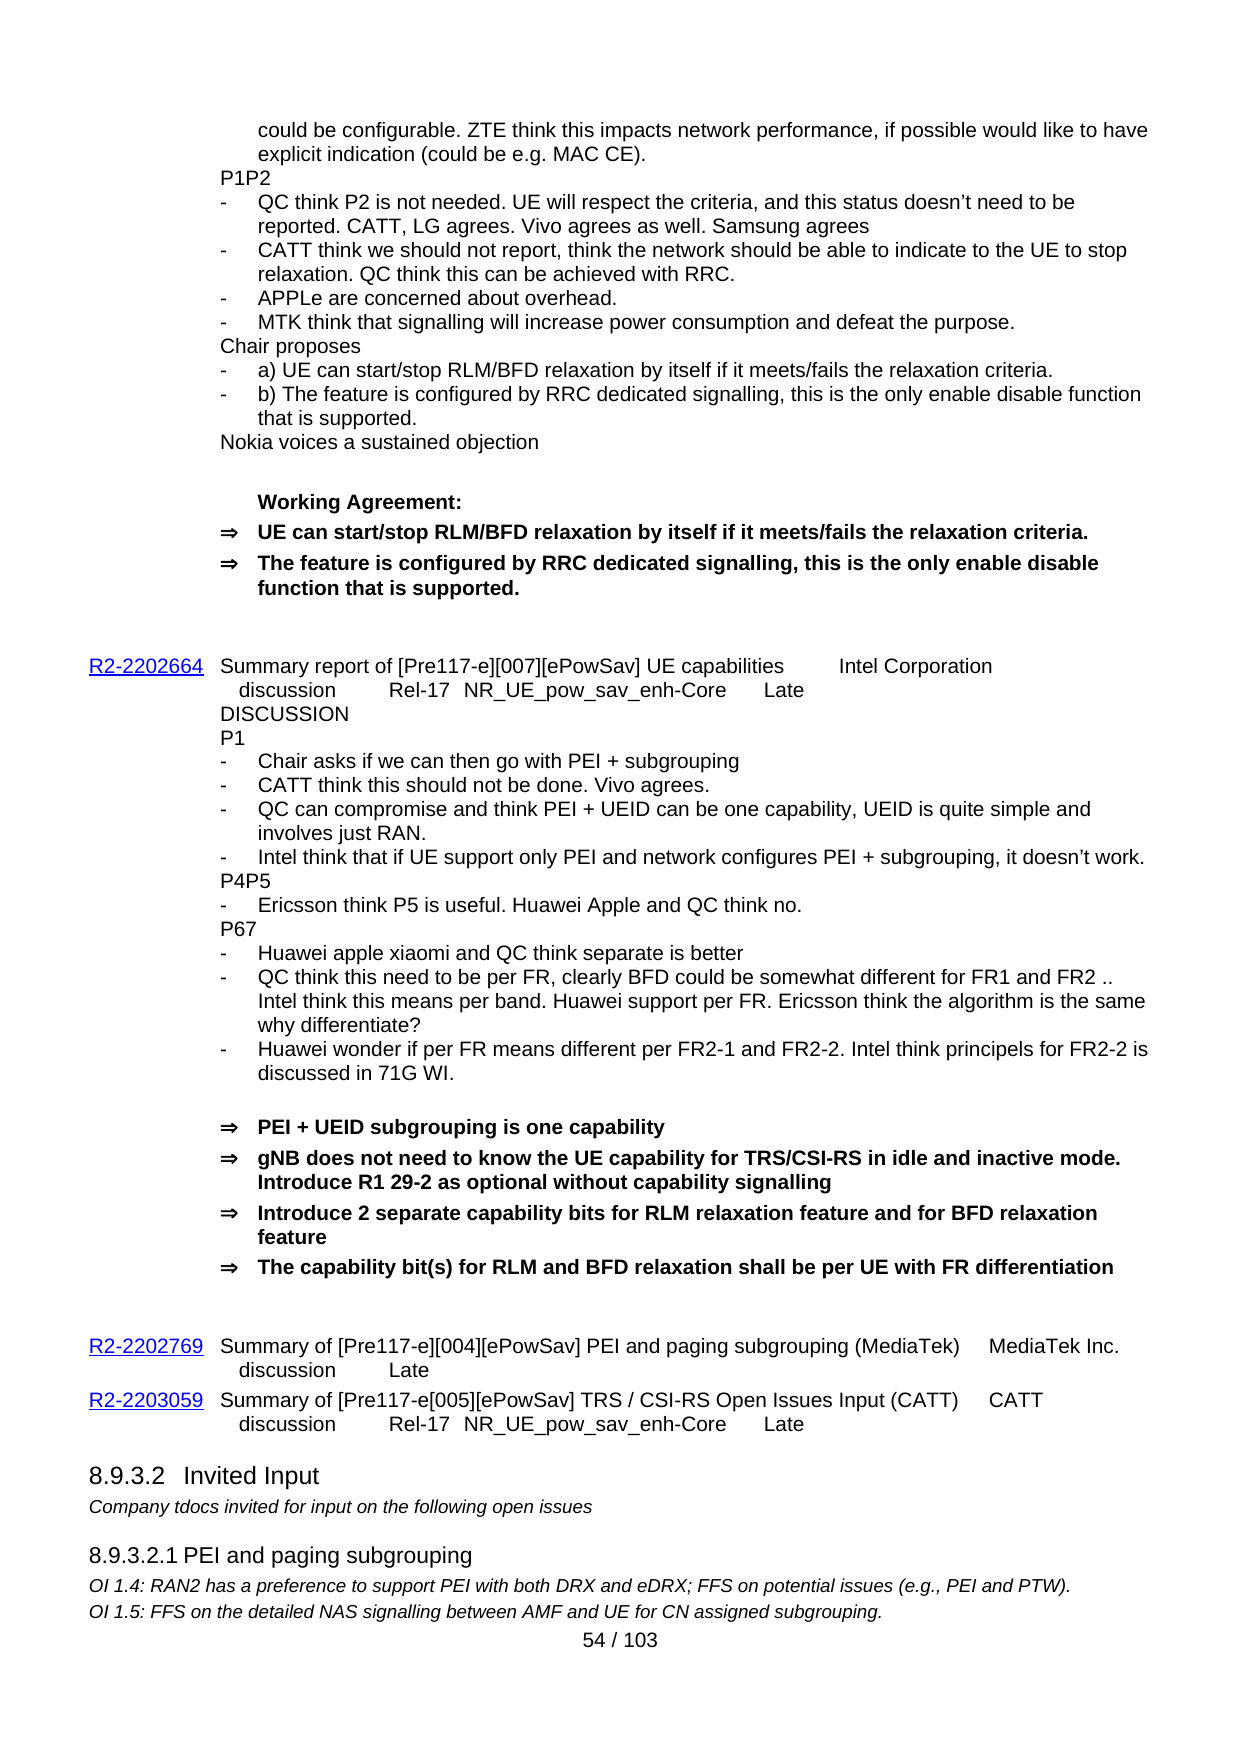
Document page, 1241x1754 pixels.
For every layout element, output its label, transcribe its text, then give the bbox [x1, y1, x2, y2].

text - a) UE can start/stop RLM/BFD relaxation by itself if it meets/fails the relaxation criteria. [220, 358, 1152, 382]
text The capability bit(s) for RLM and BFD relaxation shall be per UE with FR differentiation [220, 1255, 1152, 1279]
title R2-2202664 Summary report of [Pre117-e][007][ePowSav] UE capabilities Intel Corporation discussion Rel-17 NR_UE_pow_sav_enh-Core Late [89, 653, 1152, 701]
text Chair proposes [220, 334, 1152, 358]
text - QC think P2 is not needed. UE will respect the criteria, and this status doesn’t need to be reported. CATT, LG agrees. Vivo agrees as well. Samsung agrees [220, 190, 1152, 238]
text PEI + UEID subgrouping is one capability [220, 1115, 1152, 1139]
text - Ericsson think P5 is useful. Huawei Apple and QC think no. [220, 893, 1152, 917]
text OI 1.5: FFS on the detailed NAS signalling between AMF and UE for CN assigned subgrouping. [89, 1601, 1152, 1622]
text - b) The feature is configured by RRC dedicated signalling, this is the only enable disable function that is supported. [220, 382, 1152, 429]
subtitle 8.9.3.2 Invited Input [89, 1461, 1152, 1489]
text P67 [220, 917, 1152, 941]
text - Chair asks if we can then go with PEI + subgrouping [220, 749, 1152, 773]
text OI 1.4: RAN2 has a preference to support PEI with both DRX and eDRX; FFS on potential issues (e.g., PEI and PTW). [89, 1575, 1152, 1597]
text gNB does not need to know the UE capability for TRS/CSI-RS in idle and inactive mode. Introduce R1 29-2 as optional without capability signalling [220, 1146, 1152, 1194]
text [220, 118, 1152, 166]
text DISCUSSION [220, 701, 1152, 725]
text - APPLe are concerned about overhead. [220, 286, 1152, 310]
text P1 [220, 725, 1152, 749]
text Introduce 2 separate capability bits for RLM relaxation feature and for BFD relaxation feature [220, 1200, 1152, 1249]
title R2-2203059 Summary of [Pre117-e[005][ePowSav] TRS / CSI-RS Open Issues Input (CATT) CATT discussion Rel-17 NR_UE_pow_sav_enh-Core Late [89, 1388, 1152, 1436]
text P1P2 [220, 166, 1152, 190]
text UE can start/stop RLM/BFD relaxation by itself if it meets/fails the relaxation criteria. [220, 520, 1152, 545]
text - QC think this need to be per FR, clearly BFD could be somewhat different for FR1 and FR2 .. Intel think this means per band. Huawei support per FR. Ericsson think the algorithm is the same why differentiate? [220, 965, 1152, 1037]
subtitle 8.9.3.2.1 PEI and paging subgrouping [89, 1542, 1152, 1569]
text - CATT think we should not report, think the network should be able to indicate to the UE to stop relaxation. QC think this can be achieved with RRC. [220, 238, 1152, 286]
text The feature is configured by RRC dedicated signalling, this is the only enable disable function that is supported. [220, 551, 1152, 599]
text P4P5 [220, 869, 1152, 893]
list Working Agreement: [257, 490, 1152, 514]
text - Intel think that if UE support only PEI and network configures PEI + subgrouping, it doesn’t work. [220, 845, 1152, 869]
text - Huawei wonder if per FR means different per FR2-1 and FR2-2. Intel think principels for FR2-2 is discussed in 71G WI. [220, 1037, 1152, 1085]
text - Huawei apple xiaomi and QC think separate is better [220, 941, 1152, 965]
text - QC can compromise and think PEI + UEID can be one capability, UEID is quite simple and involves just RAN. [220, 797, 1152, 845]
text Company tdocs invited for input on the following open issues [89, 1496, 1152, 1517]
text - CATT think this should not be done. Vivo agrees. [220, 773, 1152, 797]
text Nokia voices a sustained objection [220, 429, 1152, 453]
text - MTK think that signalling will increase power consumption and defeat the purpose. [220, 310, 1152, 334]
title R2-2202769 Summary of [Pre117-e][004][ePowSav] PEI and paging subgrouping (MediaTek) MediaTek Inc. discussion Late [89, 1334, 1152, 1382]
